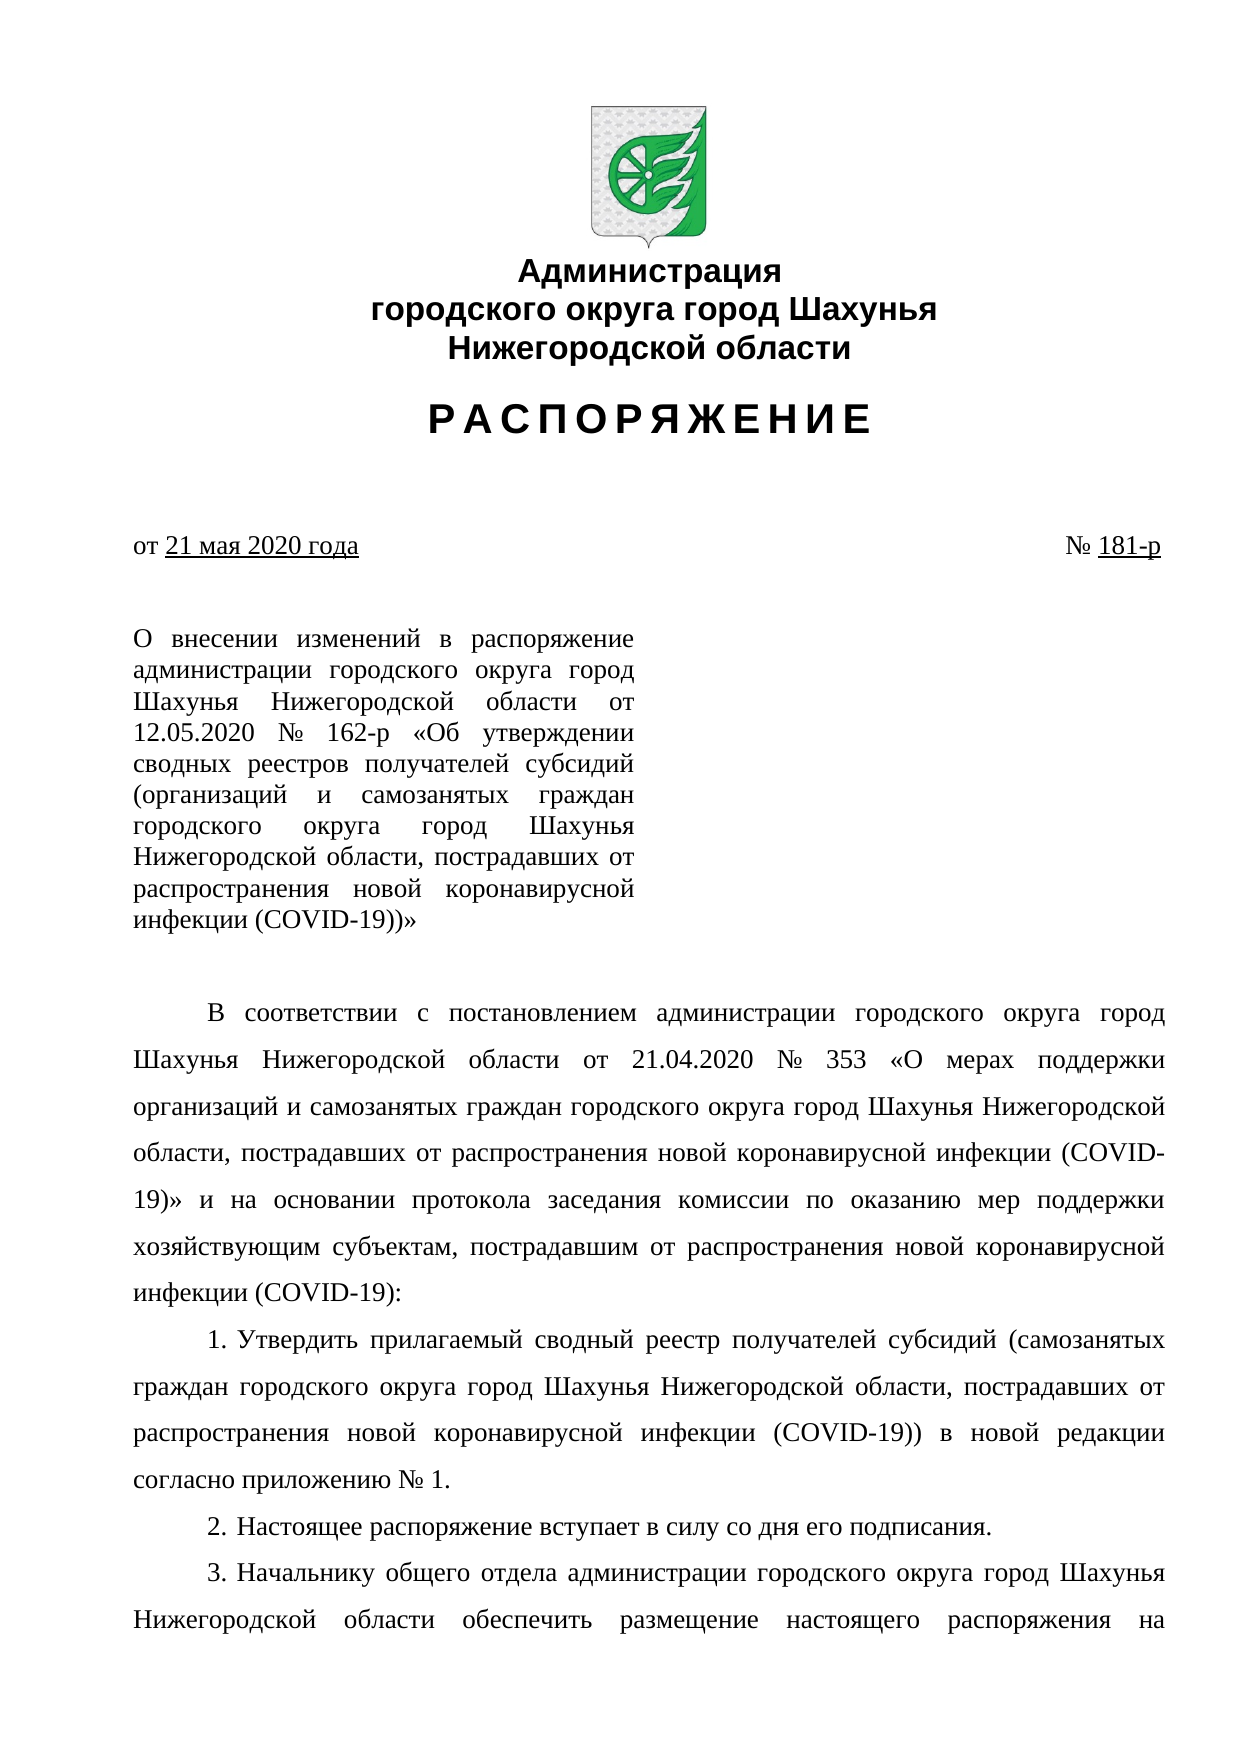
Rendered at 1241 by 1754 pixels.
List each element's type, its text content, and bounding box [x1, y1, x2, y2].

list Настоящее распоряжение вступает в силу со дня его подписания. [133, 1509, 1166, 1541]
text В соответствии с постановлением администрации городского округа город Шахунья Нижегородской области от 21.04.2020 № 353 «О мерах поддержки организаций и самозанятых граждан городского округа город Шахунья Нижегородской области, пострадавших от распространения новой коронавирусной инфекции (COVID-19)» и на основании протокола заседания комиссии по оказанию мер поддержки хозяйствующим субъектам, пострадавшим от распространения новой коронавирусной инфекции (COVID-19): [133, 996, 1166, 1307]
text О внесении изменений в распоряжение администрации городского округа город Шахунья Нижегородской области от 12.05.2020 № 162-р «Об утверждении сводных реестров получателей субсидий (организаций и самозанятых граждан городского округа город Шахунья Нижегородской области, пострадавших от распространения новой коронавирусной инфекции (COVID-19))» [133, 622, 635, 934]
list Утвердить прилагаемый сводный реестр получателей субсидий (самозанятых граждан городского округа город Шахунья Нижегородской области, пострадавших от распространения новой коронавирусной инфекции (COVID-19)) в новой редакции согласно приложению № 1. [133, 1323, 1166, 1494]
text от 21 мая 2020 года № 181-р [133, 529, 1166, 560]
picture [585, 103, 714, 251]
table_header Администрация городского округа город Шахунья Нижегородской области Р А С П О Р Я Ж Е Н И Е [109, 103, 1190, 443]
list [133, 1556, 1166, 1634]
